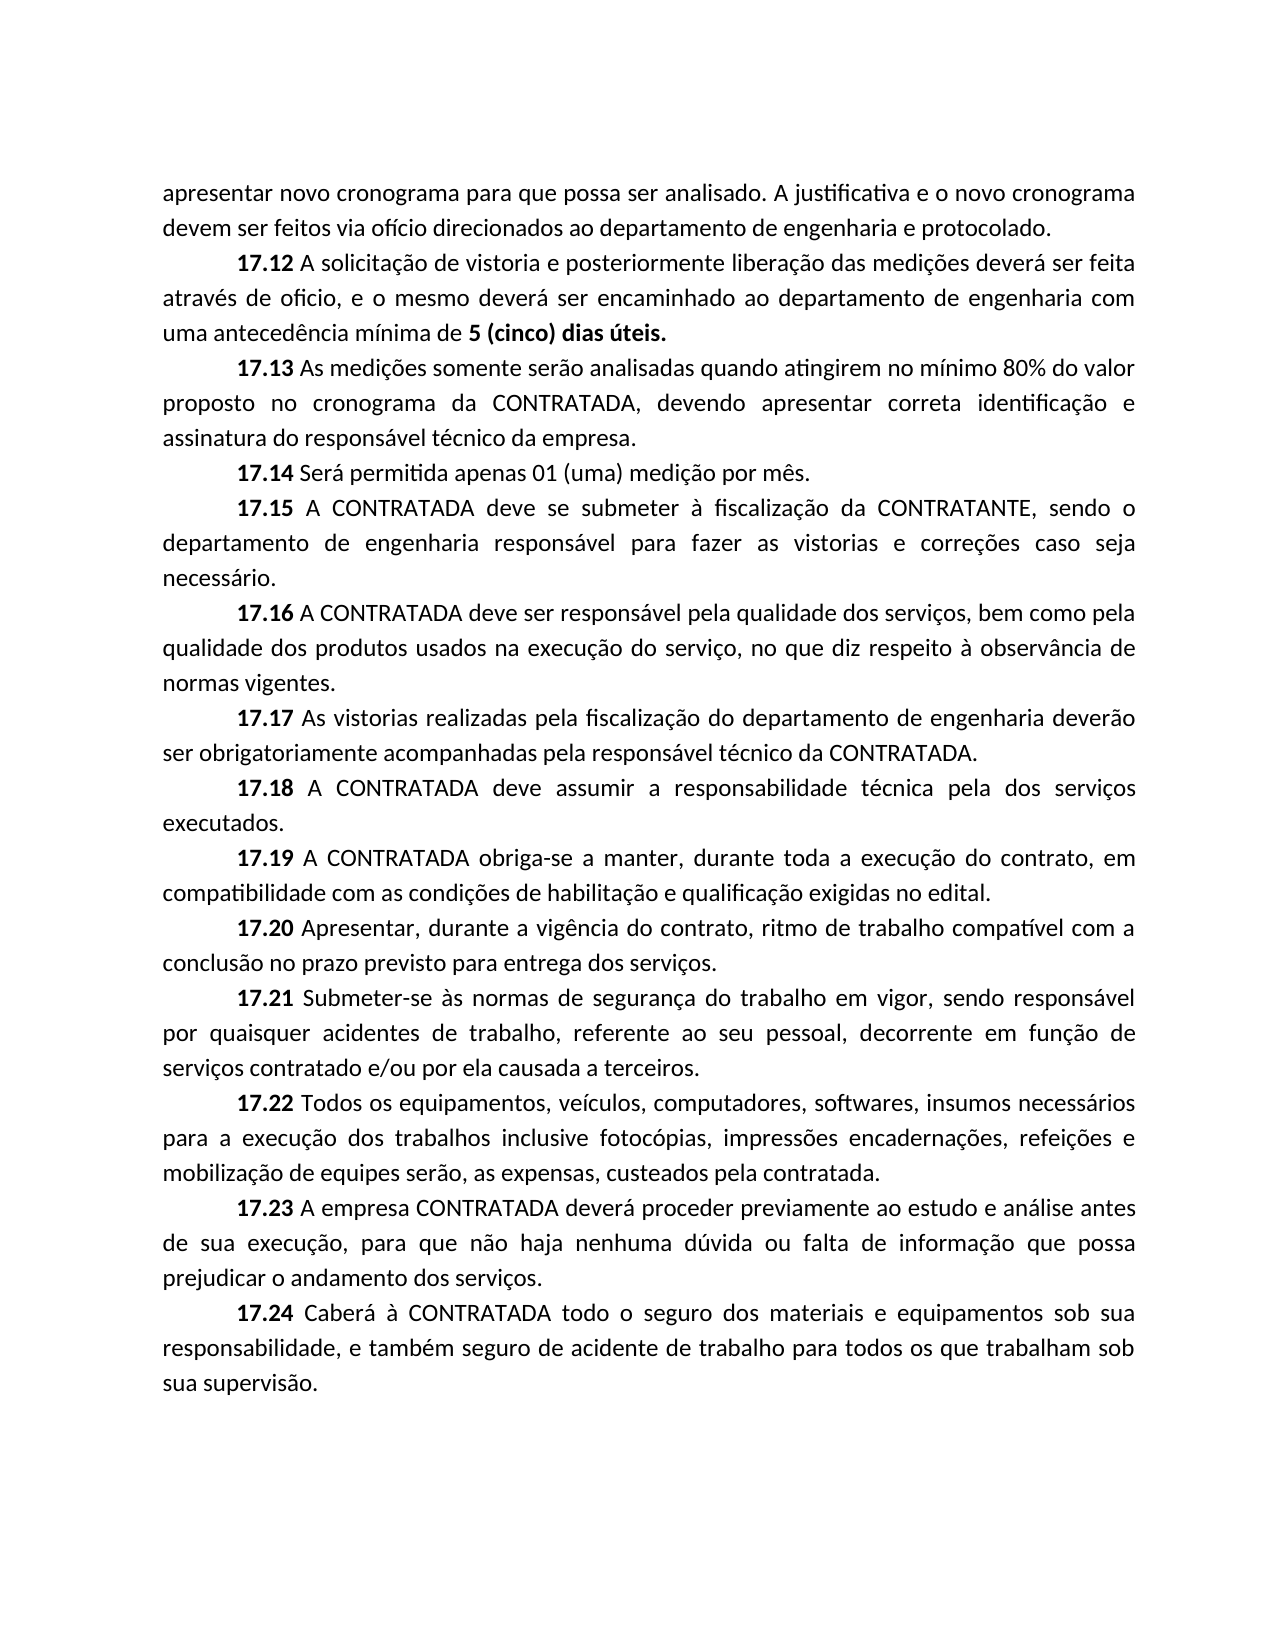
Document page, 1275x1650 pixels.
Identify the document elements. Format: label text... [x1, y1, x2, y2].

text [162, 177, 1137, 243]
text 17.18 A CONTRATADA deve assumir a responsabilidade técnica pela dos serviços executados. [162, 772, 1137, 838]
text 17.15 A CONTRATADA deve se submeter à fiscalização da CONTRATANTE, sendo o departamento de engenharia responsável para fazer as vistorias e correções caso seja necessário. [162, 492, 1137, 593]
text 17.17 As vistorias realizadas pela fiscalização do departamento de engenharia deverão ser obrigatoriamente acompanhadas pela responsável técnico da CONTRATADA. [162, 702, 1137, 768]
text 17.22 Todos os equipamentos, veículos, computadores, softwares, insumos necessários para a execução dos trabalhos inclusive fotocópias, impressões encadernações, refeições e mobilização de equipes serão, as expensas, custeados pela contratada. [162, 1087, 1137, 1188]
text 17.23 A empresa CONTRATADA deverá proceder previamente ao estudo e análise antes de sua execução, para que não haja nenhuma dúvida ou falta de informação que possa prejudicar o andamento dos serviços. [162, 1192, 1137, 1293]
text 17.12 A solicitação de vistoria e posteriormente liberação das medições deverá ser feita através de oficio, e o mesmo deverá ser encaminhado ao departamento de engenharia com uma antecedência mínima de 5 (cinco) dias úteis. [162, 247, 1137, 348]
text 17.21 Submeter-se às normas de segurança do trabalho em vigor, sendo responsável por quaisquer acidentes de trabalho, referente ao seu pessoal, decorrente em função de serviços contratado e/ou por ela causada a terceiros. [162, 982, 1137, 1083]
text 17.14 Será permitida apenas 01 (uma) medição por mês. [162, 457, 1137, 488]
text 17.20 Apresentar, durante a vigência do contrato, ritmo de trabalho compatível com a conclusão no prazo previsto para entrega dos serviços. [162, 912, 1137, 978]
text 17.24 Caberá à CONTRATADA todo o seguro dos materiais e equipamentos sob sua responsabilidade, e também seguro de acidente de trabalho para todos os que trabalham sob sua supervisão. [162, 1297, 1137, 1398]
text 17.19 A CONTRATADA obriga-se a manter, durante toda a execução do contrato, em compatibilidade com as condições de habilitação e qualificação exigidas no edital. [162, 842, 1137, 908]
text 17.16 A CONTRATADA deve ser responsável pela qualidade dos serviços, bem como pela qualidade dos produtos usados na execução do serviço, no que diz respeito à observância de normas vigentes. [162, 597, 1137, 698]
text 17.13 As medições somente serão analisadas quando atingirem no mínimo 80% do valor proposto no cronograma da CONTRATADA, devendo apresentar correta identificação e assinatura do responsável técnico da empresa. [162, 352, 1137, 453]
